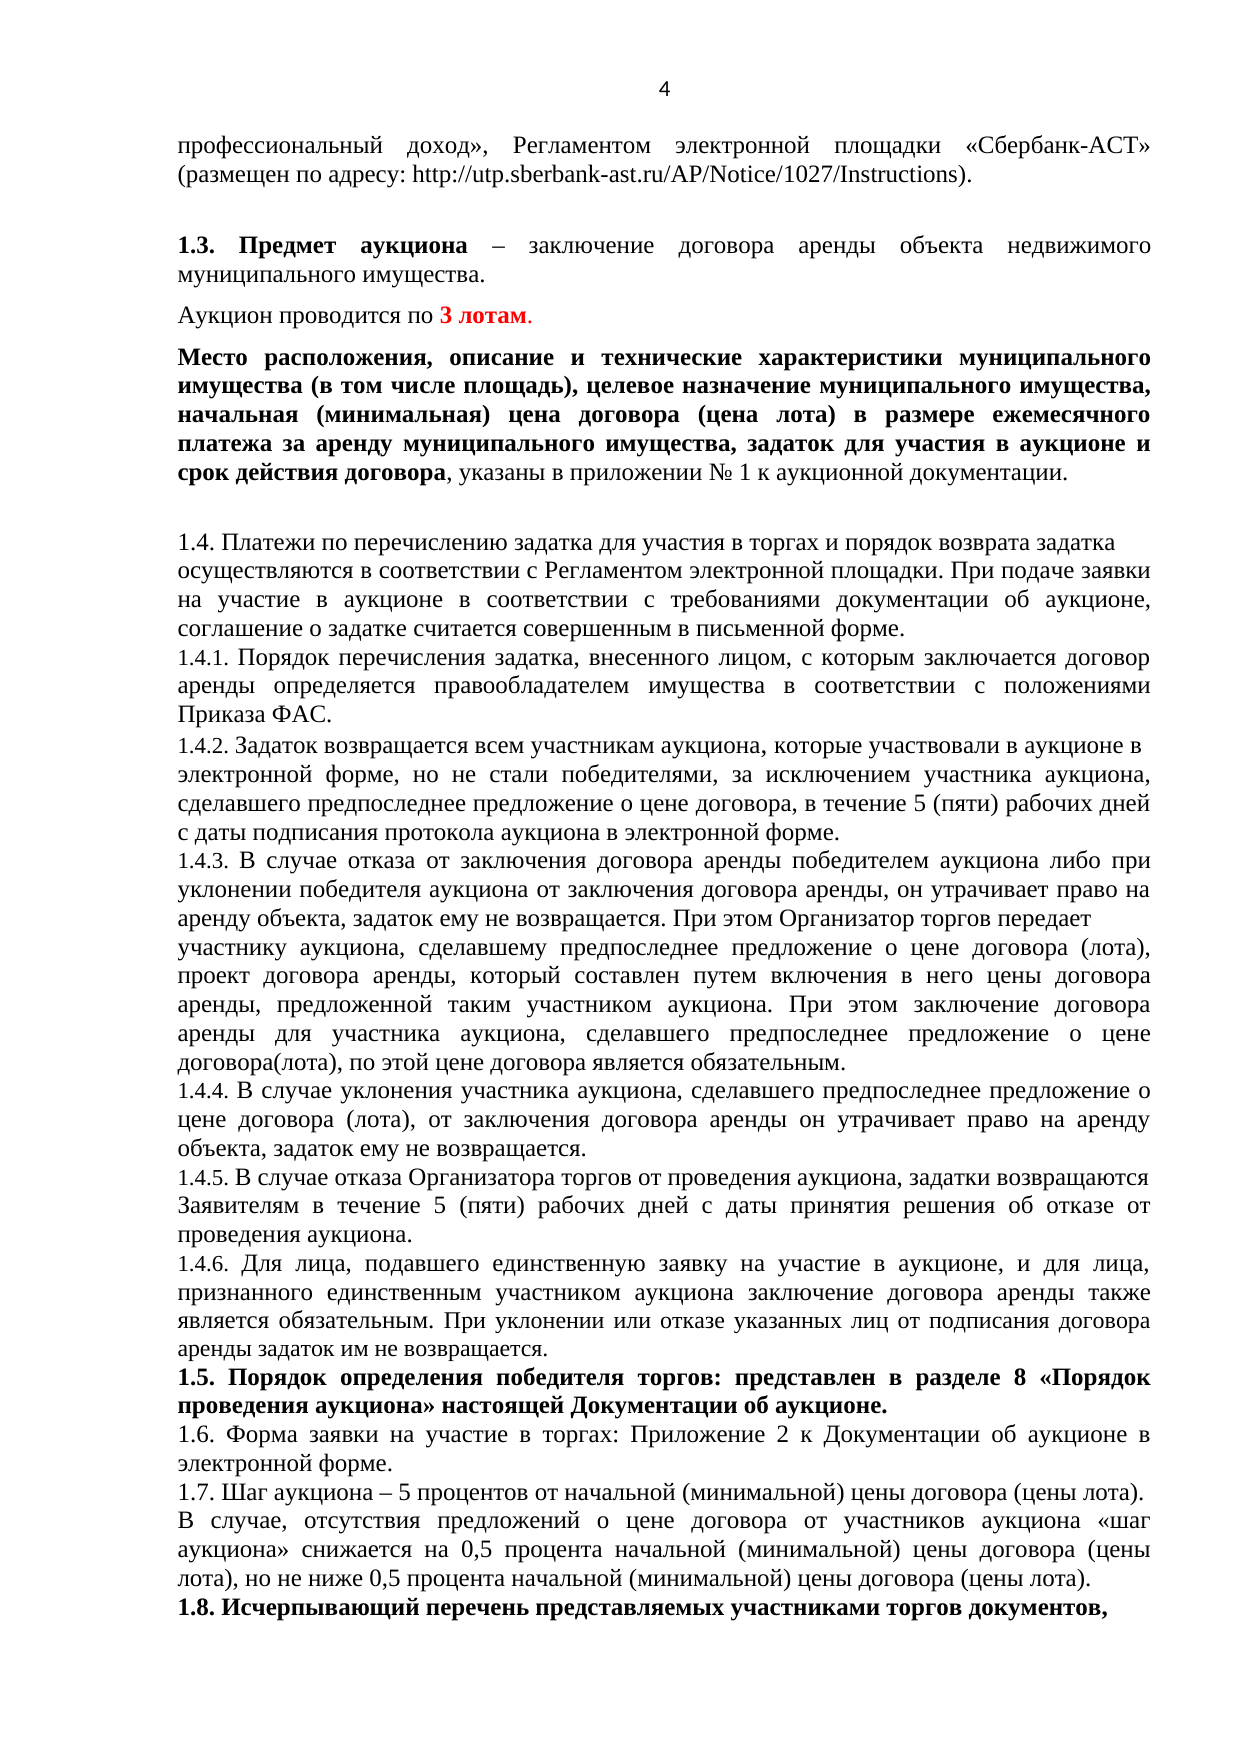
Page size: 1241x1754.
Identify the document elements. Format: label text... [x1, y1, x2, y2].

text Место расположения, описание и технические характеристики муниципального имущества (в том числе площадь), целевое назначение муниципального имущества, начальная (минимальная) цена договора (цена лота) в размере ежемесячного платежа за аренду муниципального имущества, задаток для участия в аукционе и срок действия договора, указаны в приложении № 1 к аукционной документации. [177, 342, 1152, 485]
text Аукцион проводится по 3 лотам. [177, 300, 1152, 329]
text осуществляются в соответствии с Регламентом электронной площадки. При подаче заявки на участие в аукционе в соответствии с требованиями документации об аукционе, соглашение о задатке считается совершенным в письменной форме. [177, 555, 1152, 642]
text 1.4.6. Для лица, подавшего единственную заявку на участие в аукционе, и для лица, признанного единственным участником аукциона заключение договора аренды также является обязательным. При уклонении или отказе указанных лиц от подписания договора аренды задаток им не возвращается. [177, 1248, 1152, 1362]
text 1.8. Исчерпывающий перечень представляемых участниками торгов документов, [177, 1592, 1152, 1620]
text В случае, отсутствия предложений о цене договора от участников аукциона «шаг аукциона» снижается на 0,5 процента начальной (минимальной) цены договора (цены лота), но не ниже 0,5 процента начальной (минимальной) цены договора (цены лота). [177, 1505, 1152, 1592]
text 1.6. Форма заявки на участие в торгах: Приложение 2 к Документации об аукционе в электронной форме. [177, 1419, 1152, 1477]
text Заявителям в течение 5 (пяти) рабочих дней с даты принятия решения об отказе от проведения аукциона. [177, 1190, 1152, 1248]
text 1.4.1. Порядок перечисления задатка, внесенного лицом, с которым заключается договор аренды определяется правообладателем имущества в соответствии с положениями Приказа ФАС. [177, 642, 1152, 728]
text 1.4.2. Задаток возвращается всем участникам аукциона, которые участвовали в аукционе в [177, 728, 1152, 759]
text 1.4.3. В случае отказа от заключения договора аренды победителем аукциона либо при уклонении победителя аукциона от заключения договора аренды, он утрачивает право на аренду объекта, задаток ему не возвращается. При этом Организатор торгов передает [177, 845, 1152, 932]
text 1.7. Шаг аукциона – 5 процентов от начальной (минимальной) цены договора (цены лота). [177, 1477, 1152, 1505]
text 1.4.5. В случае отказа Организатора торгов от проведения аукциона, задатки возвращаются [177, 1162, 1152, 1190]
text 1.4. Платежи по перечислению задатка для участия в торгах и порядок возврата задатка [177, 527, 1152, 555]
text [177, 130, 1152, 187]
text участнику аукциона, сделавшему предпоследнее предложение о цене договора (лота), проект договора аренды, который составлен путем включения в него цены договора аренды, предложенной таким участником аукциона. При этом заключение договора аренды для участника аукциона, сделавшего предпоследнее предложение о цене договора(лота), по этой цене договора является обязательным. [177, 932, 1152, 1075]
text 1.4.4. В случае уклонения участника аукциона, сделавшего предпоследнее предложение о цене договора (лота), от заключения договора аренды он утрачивает право на аренду объекта, задаток ему не возвращается. [177, 1075, 1152, 1162]
text 1.5. Порядок определения победителя торгов: представлен в разделе 8 «Порядок проведения аукциона» настоящей Документации об аукционе. [177, 1362, 1152, 1419]
text 1.3. Предмет аукциона – заключение договора аренды объекта недвижимого муниципального имущества. [177, 230, 1152, 288]
text электронной форме, но не стали победителями, за исключением участника аукциона, сделавшего предпоследнее предложение о цене договора, в течение 5 (пяти) рабочих дней с даты подписания протокола аукциона в электронной форме. [177, 759, 1152, 845]
